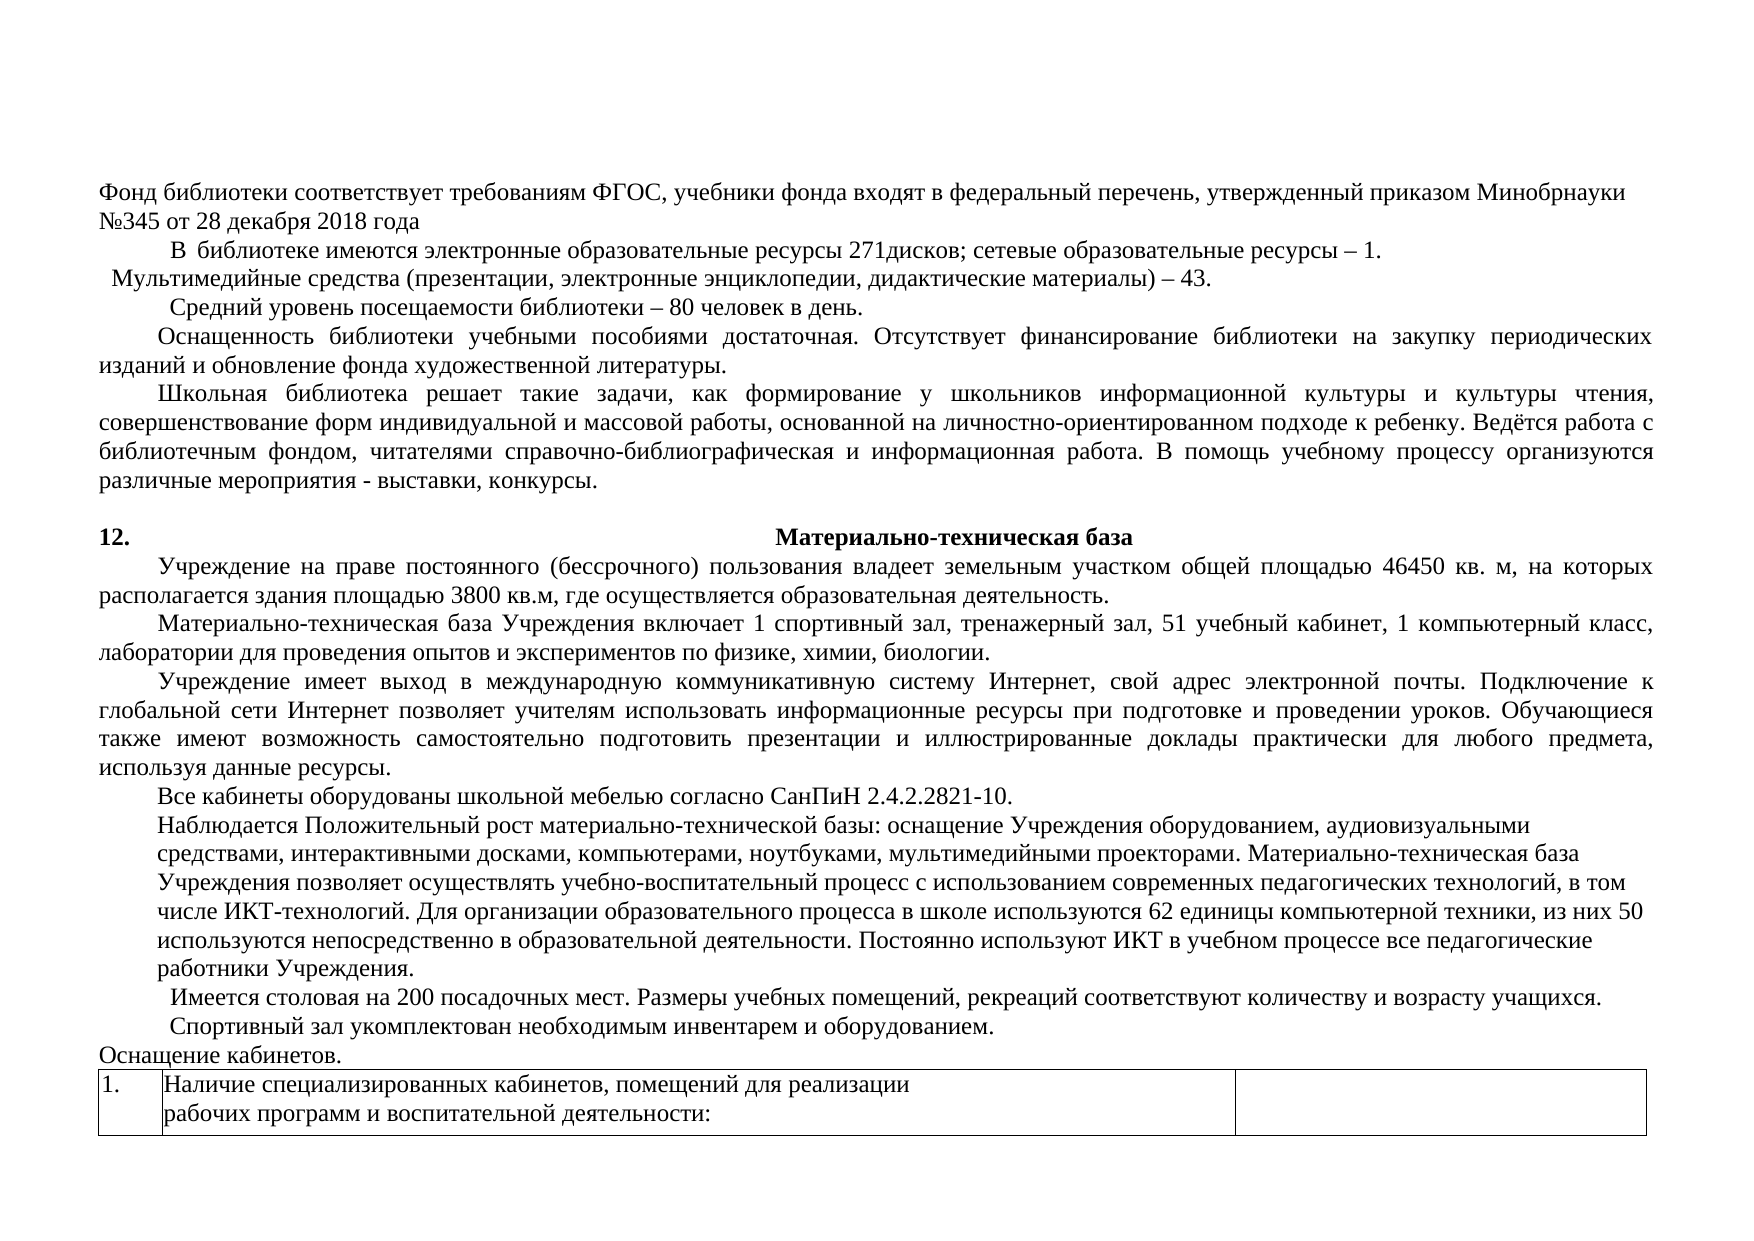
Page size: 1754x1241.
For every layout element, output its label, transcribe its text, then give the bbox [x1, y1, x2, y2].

text Наблюдается Положительный рост материально-технической базы: оснащение Учреждения оборудованием, аудиовизуальными средствами, интерактивными досками, компьютерами, ноутбуками, мультимедийными проекторами. Материально-техническая база Учреждения позволяет осуществлять учебно-воспитательный процесс с использованием современных педагогических технологий, в том числе ИКТ-технологий. Для организации образовательного процесса в школе используются 62 единицы компьютерной техники, из них 50 используются непосредственно в образовательной деятельности. Постоянно используют ИКТ в учебном процессе все педагогические работники Учреждения. [157, 810, 1656, 982]
text Учреждение имеет выход в международную коммуникативную систему Интернет, свой адрес электронной почты. Подключение к глобальной сети Интернет позволяет учителям использовать информационные ресурсы при подготовке и проведении уроков. Обучающиеся также имеют возможность самостоятельно подготовить презентации и иллюстрированные доклады практически для любого предмета, используя данные ресурсы. [98, 666, 1656, 781]
text Оснащенность библиотеки учебными пособиями достаточная. Отсутствует финансирование библиотеки на закупку периодических изданий и обновление фонда художественной литературы. [98, 321, 1653, 378]
text Спортивный зал укомплектован необходимым инвентарем и оборудованием. [169, 1011, 1656, 1040]
text Материально-техническая база Учреждения включает 1 спортивный зал, тренажерный зал, 51 учебный кабинет, 1 компьютерный класс, лаборатории для проведения опытов и экспериментов по физике, химии, биологии. [98, 608, 1656, 666]
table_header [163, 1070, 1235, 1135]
list библиотеке имеются электронные образовательные ресурсы 271дисков; сетевые образовательные ресурсы – 1. Мультимедийные средства (презентации, электронные энциклопедии, дидактические материалы) – 43. [111, 235, 1520, 292]
text Имеется столовая на 200 посадочных мест. Размеры учебных помещений, рекреаций соответствуют количеству и возрасту учащихся. [111, 982, 1656, 1011]
list Оснащение кабинетов. [98, 1040, 1656, 1068]
text Все кабинеты оборудованы школьной мебелью согласно СанПиН 2.4.2.2821-10. [157, 781, 1656, 810]
text Средний уровень посещаемости библиотеки – 80 человек в день. [169, 292, 1656, 321]
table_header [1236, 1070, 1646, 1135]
text Школьная библиотека решает такие задачи, как формирование у школьников информационной культуры и культуры чтения, совершенствование форм индивидуальной и массовой работы, основанной на личностно-ориентированном подходе к ребенку. Ведётся работа с библиотечным фондом, читателями справочно-библиографическая и информационная работа. В помощь учебному процессу организуются различные мероприятия - выставки, конкурсы. [98, 378, 1656, 493]
text Фонд библиотеки соответствует требованиям ФГОС, учебники фонда входят в федеральный перечень, утвержденный приказом Минобрнауки №345 от 28 декабря 2018 года [98, 177, 1656, 235]
list Материально-техническая база [98, 522, 1656, 551]
text Учреждение на праве постоянного (бессрочного) пользования владеет земельным участком общей площадью 46450 кв. м, на которых располагается здания площадью 3800 кв.м, где осуществляется образовательная деятельность. [98, 551, 1656, 608]
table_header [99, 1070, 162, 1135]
